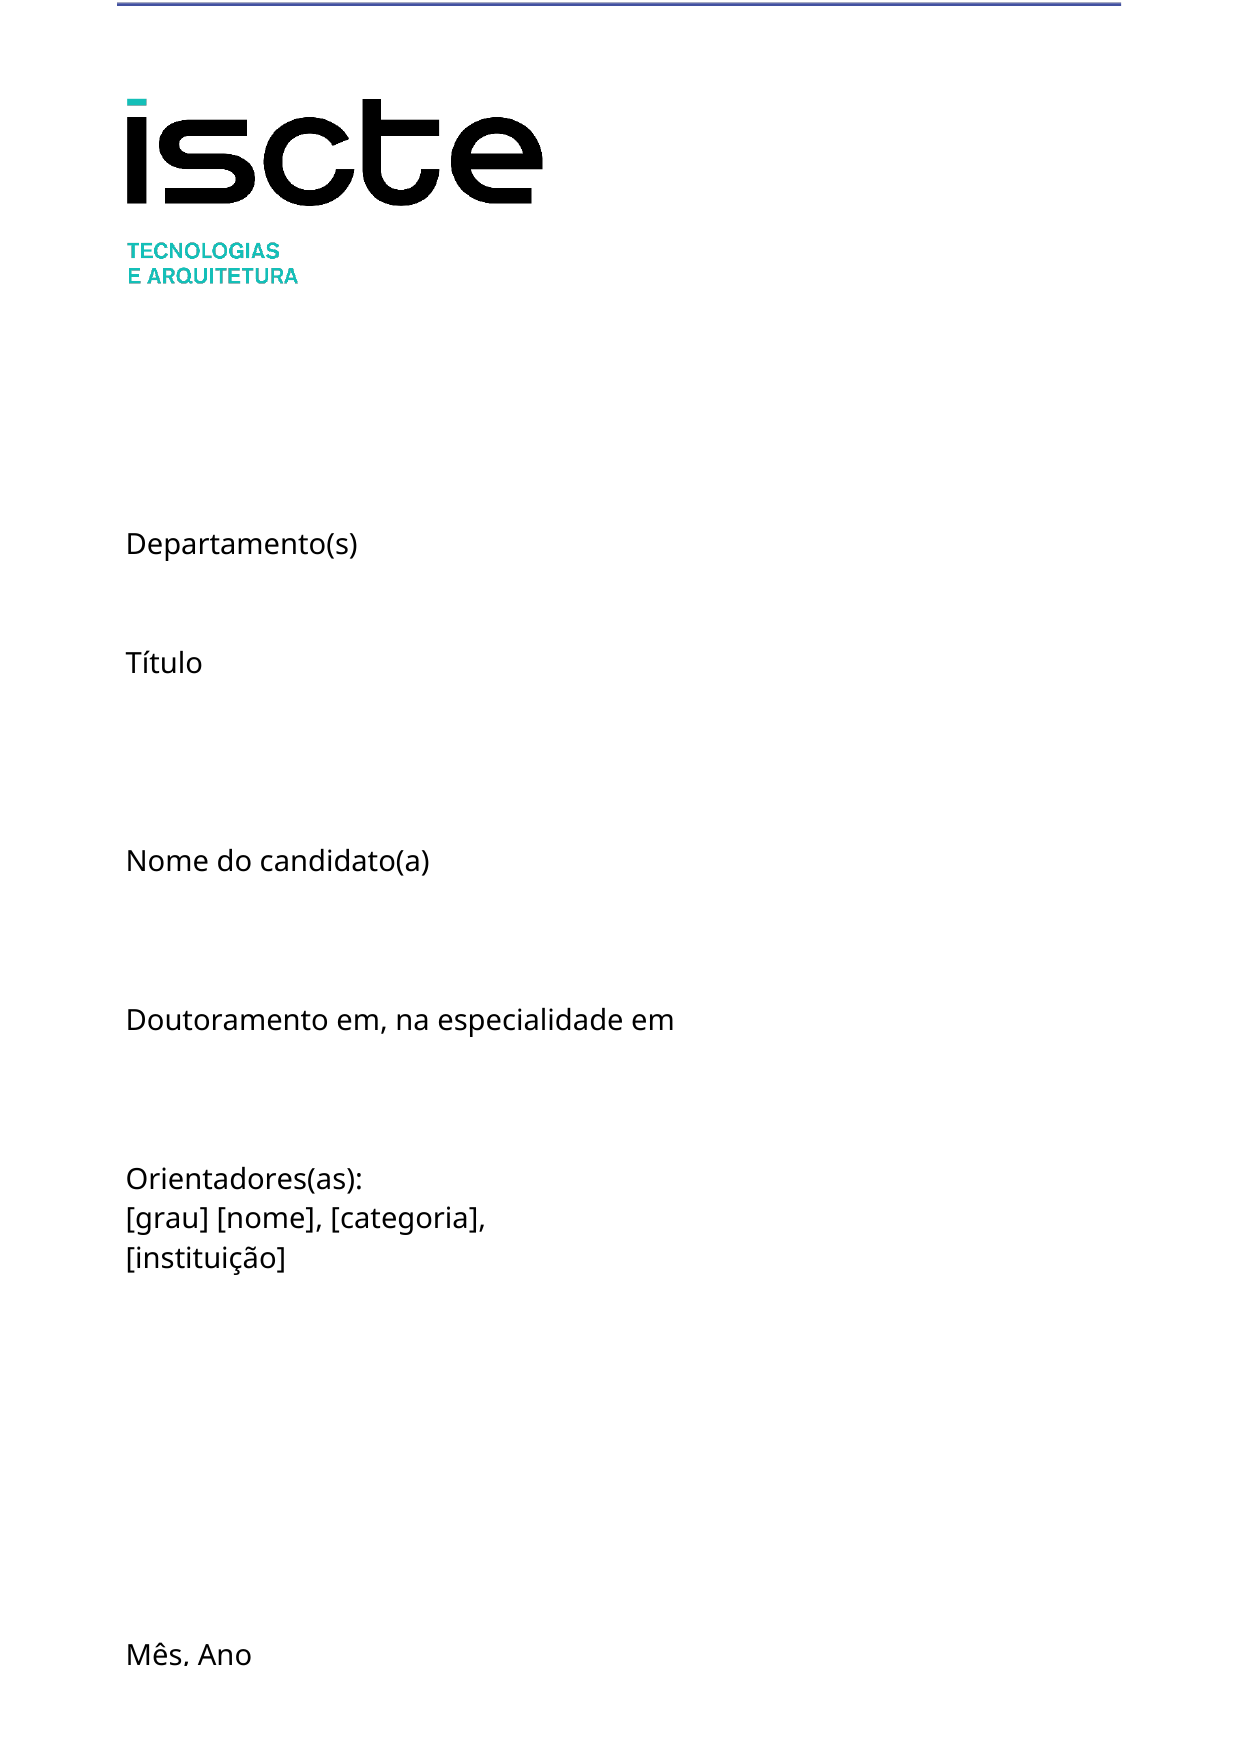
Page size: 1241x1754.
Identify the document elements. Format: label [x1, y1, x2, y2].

picture [117, 0, 1122, 6]
picture [89, 43, 583, 336]
